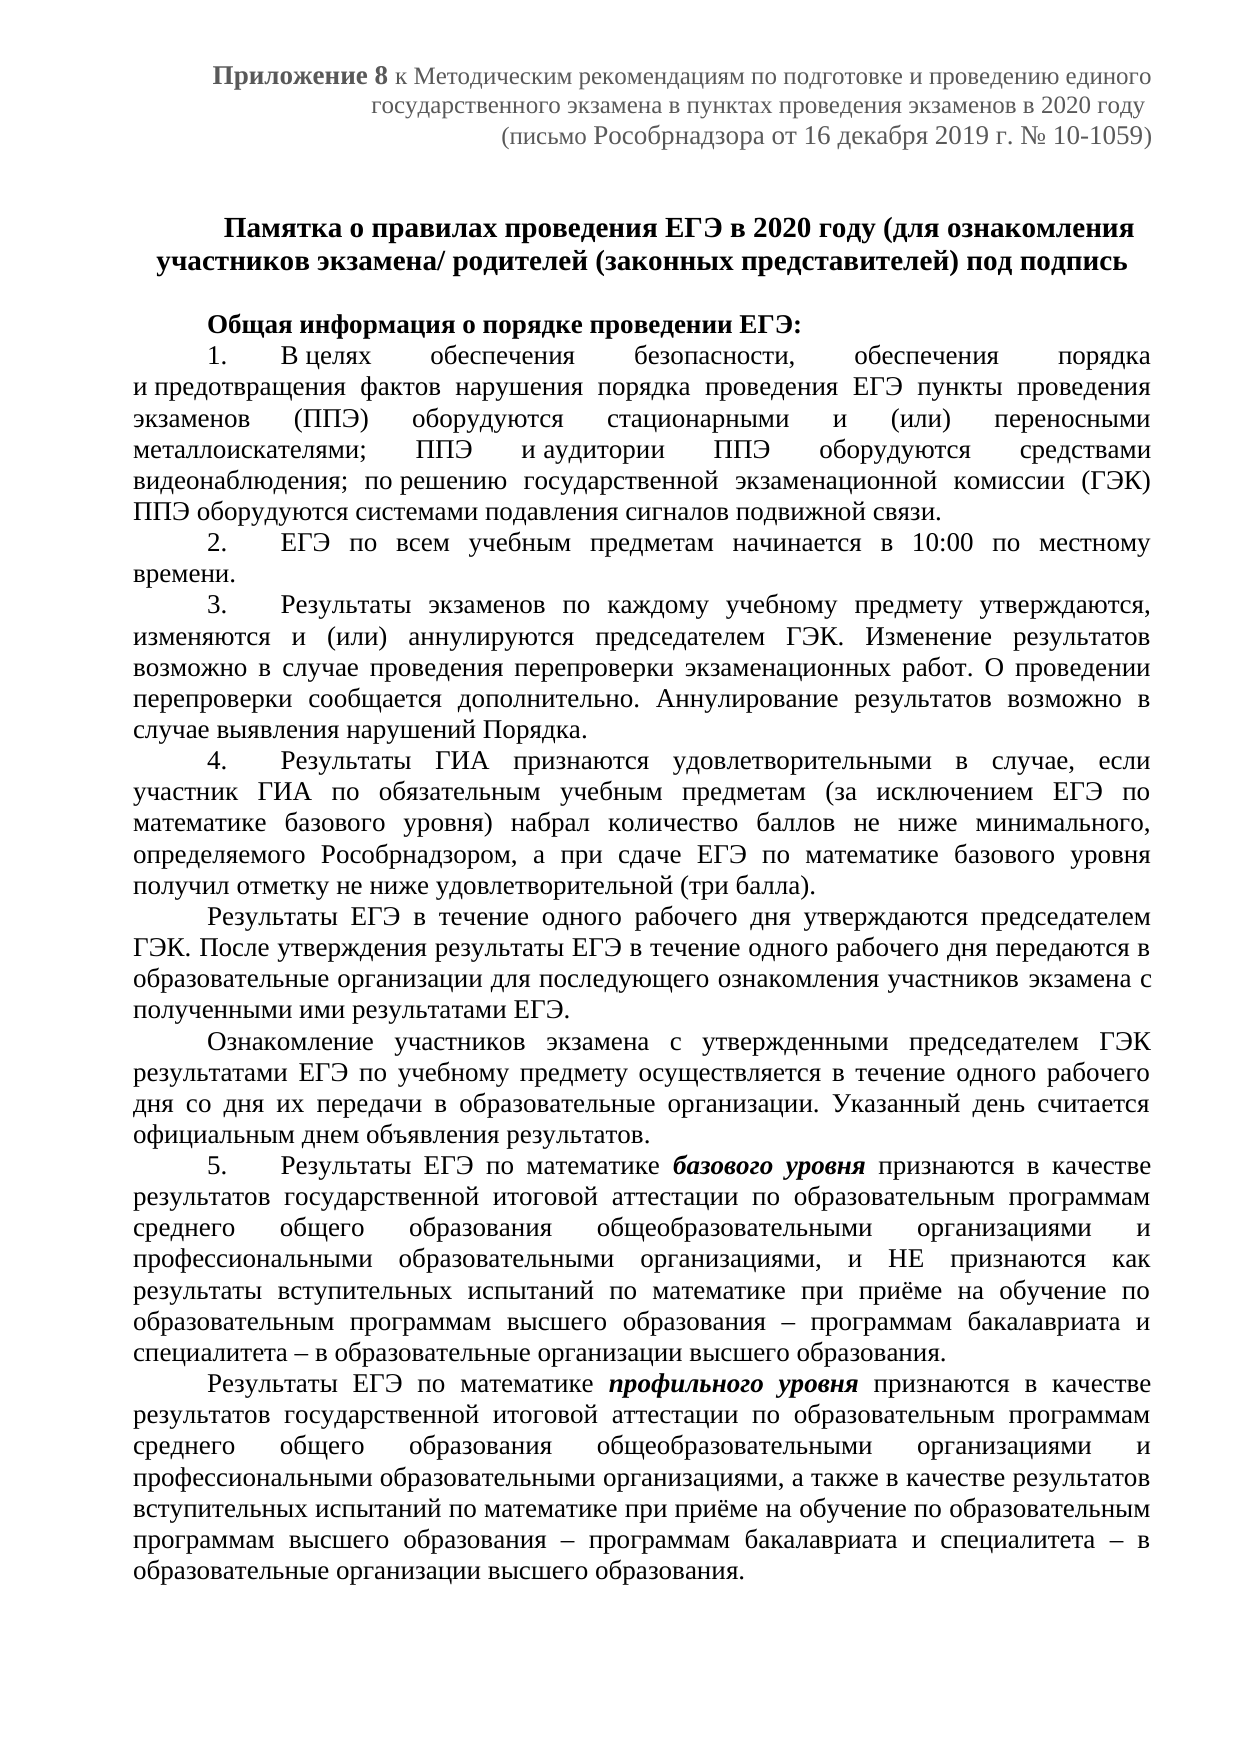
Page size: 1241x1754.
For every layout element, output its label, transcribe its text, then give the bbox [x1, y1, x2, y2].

list Результаты экзаменов по каждому учебному предмету утверждаются, изменяются и (или) аннулируются председателем ГЭК. Изменение результатов возможно в случае проведения перепроверки экзаменационных работ. О проведении перепроверки сообщается дополнительно. Аннулирование результатов возможно в случае выявления нарушений Порядка. [133, 588, 1152, 744]
text Памятка о правилах проведения ЕГЭ в 2020 году (для ознакомления участников экзамена/ родителей (законных представителей) под подпись [133, 210, 1152, 277]
list Результаты ЕГЭ по математике базового уровня признаются в качестве результатов государственной итоговой аттестации по образовательным программам среднего общего образования общеобразовательными организациями и профессиональными образовательными организациями, и НЕ признаются как результаты вступительных испытаний по математике при приёме на обучение по образовательным программам высшего образования – программам бакалавриата и специалитета – в образовательные организации высшего образования. [133, 1149, 1152, 1367]
list Результаты ГИА признаются удовлетворительными в случае, если участник ГИА по обязательным учебным предметам (за исключением ЕГЭ по математике базового уровня) набрал количество баллов не ниже минимального, определяемого Рособрнадзором, а при сдаче ЕГЭ по математике базового уровня получил отметку не ниже удовлетворительной (три балла). [133, 744, 1152, 900]
text Приложение 8 к Методическим рекомендациям по подготовке и проведению единого государственного экзамена в пунктах проведения экзаменов в 2020 году (письмо Рособрнадзора от 16 декабря 2019 г. № 10-1059) [133, 59, 1152, 150]
list В целях обеспечения безопасности, обеспечения порядка и предотвращения фактов нарушения порядка проведения ЕГЭ пункты проведения экзаменов (ППЭ) оборудуются стационарными и (или) переносными металлоискателями; ППЭ и аудитории ППЭ оборудуются средствами видеонаблюдения; по решению государственной экзаменационной комиссии (ГЭК) ППЭ оборудуются системами подавления сигналов подвижной связи. [133, 339, 1152, 526]
text Результаты ЕГЭ по математике профильного уровня признаются в качестве результатов государственной итоговой аттестации по образовательным программам среднего общего образования общеобразовательными организациями и профессиональными образовательными организациями, а также в качестве результатов вступительных испытаний по математике при приёме на обучение по образовательным программам высшего образования – программам бакалавриата и специалитета – в образовательные организации высшего образования. [133, 1367, 1152, 1585]
text Общая информация о порядке проведении ЕГЭ: [133, 308, 1152, 339]
list ЕГЭ по всем учебным предметам начинается в 10:00 по местному времени. [133, 526, 1152, 588]
text Результаты ЕГЭ в течение одного рабочего дня утверждаются председателем ГЭК. После утверждения результаты ЕГЭ в течение одного рабочего дня передаются в образовательные организации для последующего ознакомления участников экзамена с полученными ими результатами ЕГЭ. [133, 900, 1152, 1024]
text Ознакомление участников экзамена с утвержденными председателем ГЭК результатами ЕГЭ по учебному предмету осуществляется в течение одного рабочего дня со дня их передачи в образовательные организации. Указанный день считается официальным днем объявления результатов. [133, 1024, 1152, 1149]
